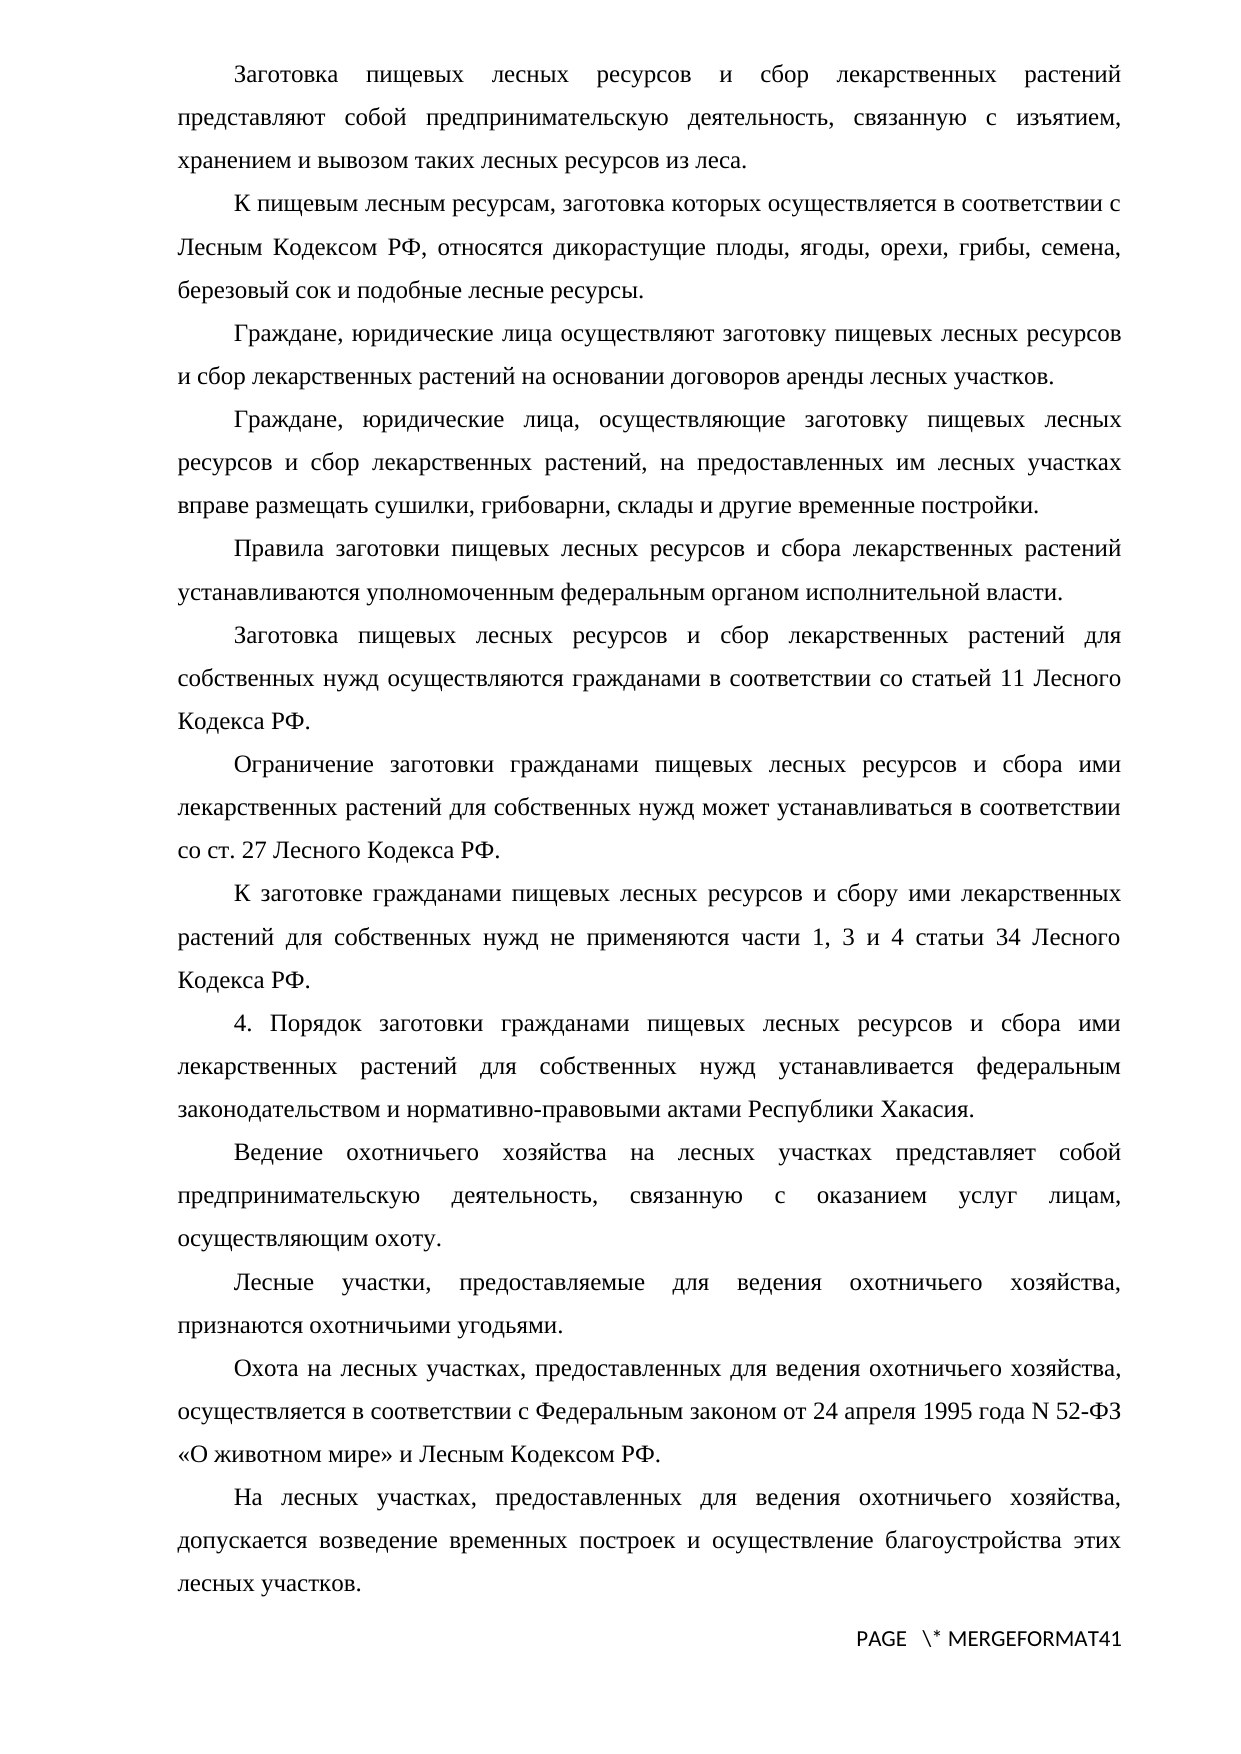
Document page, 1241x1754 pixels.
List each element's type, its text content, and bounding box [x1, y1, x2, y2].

text Ведение охотничьего хозяйства на лесных участках представляет собой предпринимательскую деятельность, связанную с оказанием услуг лицам, осуществляющим охоту. [177, 1137, 1122, 1252]
text Заготовка пищевых лесных ресурсов и сбор лекарственных растений представляют собой предпринимательскую деятельность, связанную с изъятием, хранением и вывозом таких лесных ресурсов из леса. [177, 59, 1122, 174]
text Ограничение заготовки гражданами пищевых лесных ресурсов и сбора ими лекарственных растений для собственных нужд может устанавливаться в соответствии со ст. 27 Лесного Кодекса РФ. [177, 749, 1122, 864]
text К заготовке гражданами пищевых лесных ресурсов и сбору ими лекарственных растений для собственных нужд не применяются части 1, 3 и 4 статьи 34 Лесного Кодекса РФ. [177, 878, 1122, 993]
text Лесные участки, предоставляемые для ведения охотничьего хозяйства, признаются охотничьими угодьями. [177, 1267, 1122, 1338]
text Заготовка пищевых лесных ресурсов и сбор лекарственных растений для собственных нужд осуществляются гражданами в соответствии со статьей 11 Лесного Кодекса РФ. [177, 620, 1122, 735]
text Граждане, юридические лица, осуществляющие заготовку пищевых лесных ресурсов и сбор лекарственных растений, на предоставленных им лесных участках вправе размещать сушилки, грибоварни, склады и другие временные постройки. [177, 404, 1122, 519]
text Охота на лесных участках, предоставленных для ведения охотничьего хозяйства, осуществляется в соответствии с Федеральным законом от 24 апреля 1995 года N 52-ФЗ «О животном мире» и Лесным Кодексом РФ. [177, 1353, 1122, 1468]
text К пищевым лесным ресурсам, заготовка которых осуществляется в соответствии с Лесным Кодексом РФ, относятся дикорастущие плоды, ягоды, орехи, грибы, семена, березовый сок и подобные лесные ресурсы. [177, 188, 1122, 303]
text На лесных участках, предоставленных для ведения охотничьего хозяйства, допускается возведение временных построек и осуществление благоустройства этих лесных участков. [177, 1482, 1122, 1597]
text Граждане, юридические лица осуществляют заготовку пищевых лесных ресурсов и сбор лекарственных растений на основании договоров аренды лесных участков. [177, 318, 1122, 390]
text 4. Порядок заготовки гражданами пищевых лесных ресурсов и сбора ими лекарственных растений для собственных нужд устанавливается федеральным законодательством и нормативно-правовыми актами Республики Хакасия. [177, 1008, 1122, 1123]
text Правила заготовки пищевых лесных ресурсов и сбора лекарственных растений устанавливаются уполномоченным федеральным органом исполнительной власти. [177, 533, 1122, 605]
